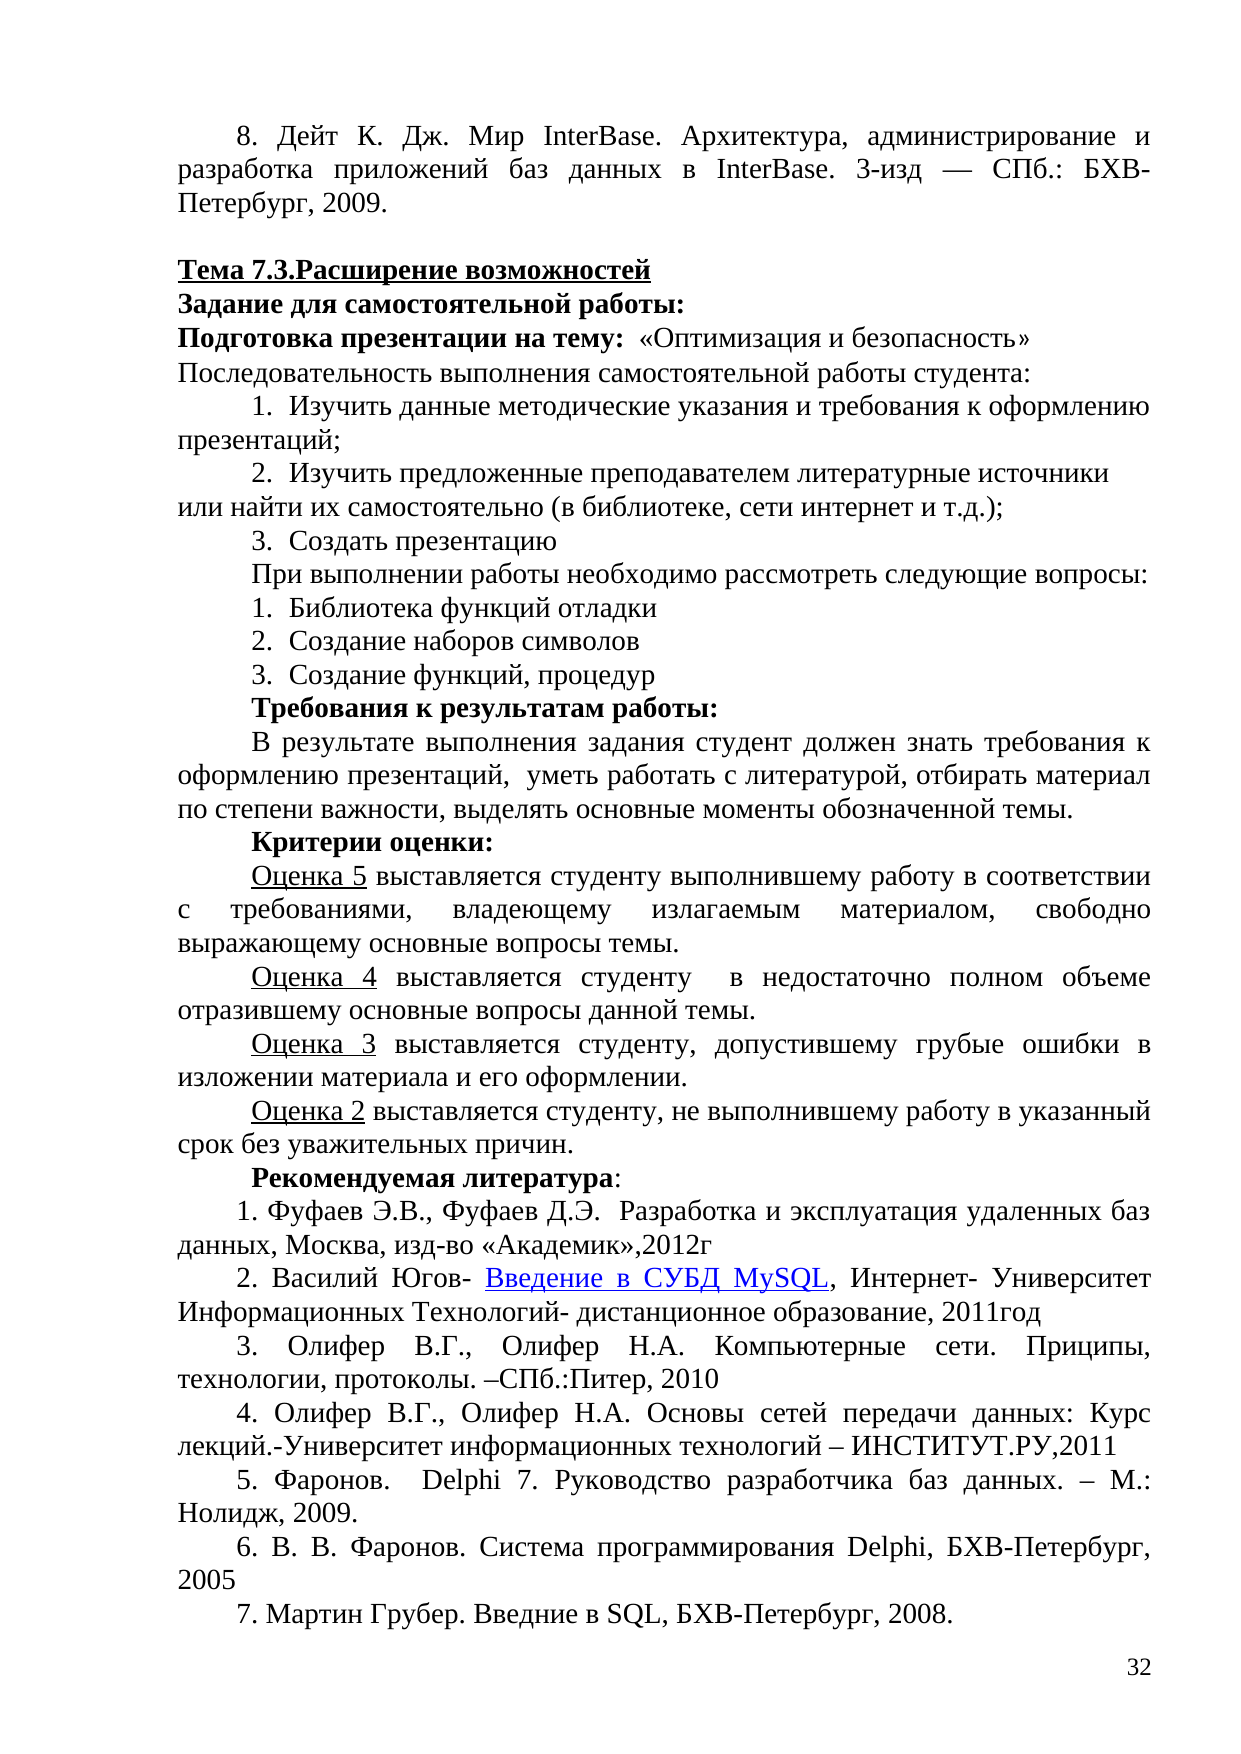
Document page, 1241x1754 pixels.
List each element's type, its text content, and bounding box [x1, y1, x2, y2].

text 7. Мартин Грубер. Введние в SQL, БХВ-Петербург, 2008. [177, 1596, 1152, 1629]
text 3. Олифер В.Г., Олифер Н.А. Компьютерные сети. Приципы, технологии, протоколы. –СПб.:Питер, 2010 [177, 1328, 1152, 1395]
list Изучить предложенные преподавателем литературные источники или найти их самостоятельно (в библиотеке, сети интернет и т.д.); [177, 456, 1152, 523]
text Оценка 4 выставляется студенту в недостаточно полном объеме отразившему основные вопросы данной темы. [177, 959, 1152, 1026]
text Рекомендуемая литература: [177, 1160, 1152, 1193]
text 6. В. В. Фаронов. Система программирования Delphi, БХВ-Петербург, 2005 [177, 1529, 1152, 1596]
list Создать презентацию [177, 523, 1152, 556]
list Создание функций, процедур [177, 657, 1152, 690]
text 1. Фуфаев Э.В., Фуфаев Д.Э. Разработка и эксплуатация удаленных баз данных, Москва, изд-во «Академик»,2012г [177, 1193, 1152, 1261]
list Библиотека функций отладки [177, 590, 1152, 623]
text Подготовка презентации на тему: «Оптимизация и безопасность» Последовательность выполнения самостоятельной работы студента: [177, 319, 1152, 388]
list Изучить данные методические указания и требования к оформлению презентаций; [177, 388, 1152, 456]
text Задание для самостоятельной работы: [177, 286, 1152, 319]
text Оценка 2 выставляется студенту, не выполнившему работу в указанный срок без уважительных причин. [177, 1093, 1152, 1160]
text 5. Фаронов. Delphi 7. Руководство разработчика баз данных. – М.: Нолидж, 2009. [177, 1462, 1152, 1529]
text Оценка 3 выставляется студенту, допустившему грубые ошибки в изложении материала и его оформлении. [177, 1026, 1152, 1093]
text Тема 7.3.Расширение возможностей [177, 252, 1152, 286]
text Критерии оценки: [177, 824, 1152, 858]
text 4. Олифер В.Г., Олифер Н.А. Основы сетей передачи данных: Курс лекций.-Университет информационных технологий – ИНСТИТУТ.РУ,2011 [177, 1395, 1152, 1462]
text 8. Дейт К. Дж. Мир InterBase. Архитектура, администрирование и разработка приложений баз данных в InterBase. 3-изд — СПб.: БХВ-Петербург, 2009. [177, 118, 1152, 219]
list Создание наборов символов [177, 623, 1152, 657]
text 2. Василий Югов- Введение в СУБД MySQL, Интернет- Университет Информационных Технологий- дистанционное образование, 2011год [177, 1261, 1152, 1328]
text Оценка 5 выставляется студенту выполнившему работу в соответствии с требованиями, владеющему излагаемым материалом, свободно выражающему основные вопросы темы. [177, 858, 1152, 959]
text При выполнении работы необходимо рассмотреть следующие вопросы: [177, 556, 1152, 590]
text Требования к результатам работы: [177, 690, 1152, 724]
text В результате выполнения задания студент должен знать требования к оформлению презентаций, уметь работать с литературой, отбирать материал по степени важности, выделять основные моменты обозначенной темы. [177, 724, 1152, 824]
